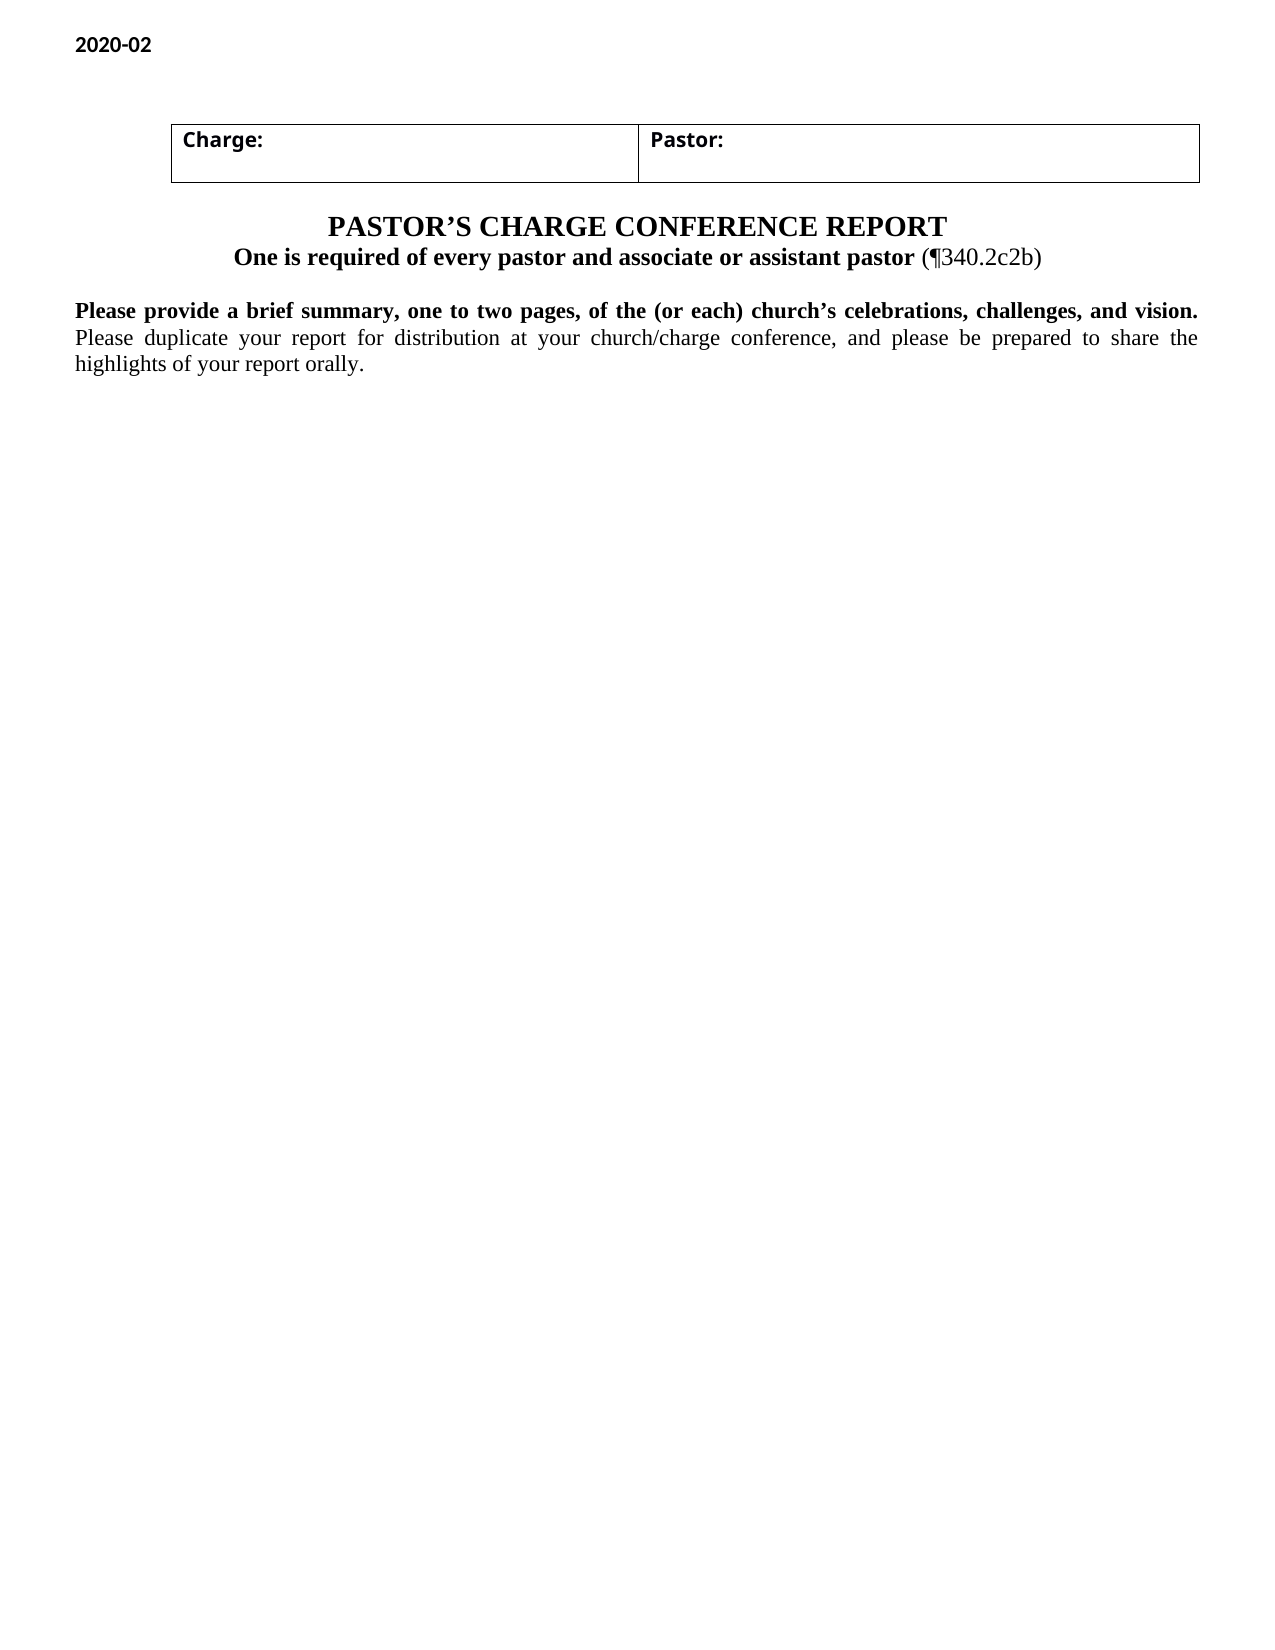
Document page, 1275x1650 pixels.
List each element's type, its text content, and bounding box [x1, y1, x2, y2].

table_header Charge: [172, 125, 638, 182]
text Please provide a brief summary, one to two pages, of the (or each) church’s celebrations, challenges, and vision. Please duplicate your report for distribution at your church/charge conference, and please be prepared to share the highlights of your report orally. [75, 298, 1200, 377]
text PASTOR’S CHARGE CONFERENCE REPORT [75, 209, 1200, 242]
table_header Pastor: [639, 125, 1199, 182]
text One is required of every pastor and associate or assistant pastor (¶340.2c2b) [75, 242, 1200, 271]
